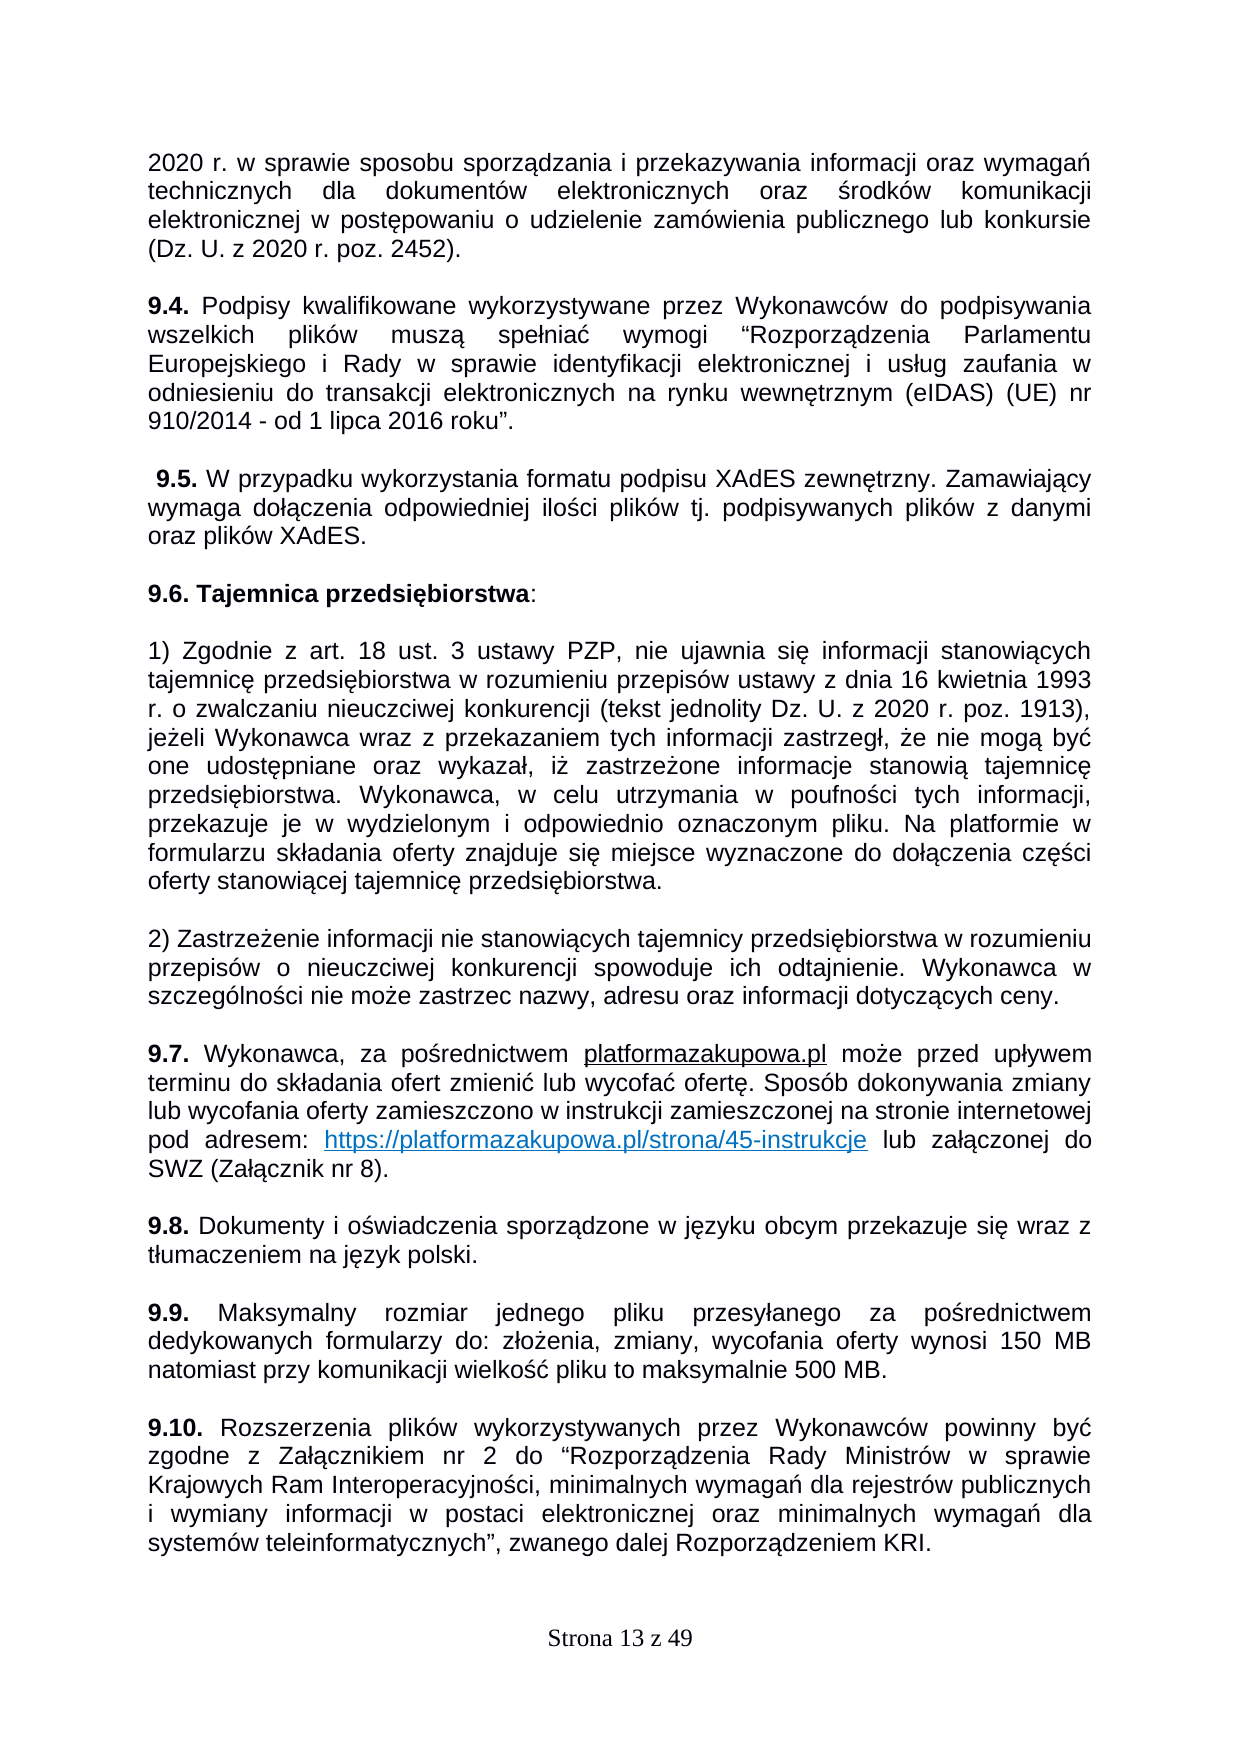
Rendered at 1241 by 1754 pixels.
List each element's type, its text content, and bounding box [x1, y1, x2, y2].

text 9.4. Podpisy kwalifikowane wykorzystywane przez Wykonawców do podpisywania wszelkich plików muszą spełniać wymogi “Rozporządzenia Parlamentu Europejskiego i Rady w sprawie identyfikacji elektronicznej i usług zaufania w odniesieniu do transakcji elektronicznych na rynku wewnętrznym (eIDAS) (UE) nr 910/2014 - od 1 lipca 2016 roku”. [148, 291, 1093, 435]
text 9.8. Dokumenty i oświadczenia sporządzone w języku obcym przekazuje się wraz z tłumaczeniem na język polski. [148, 1211, 1093, 1269]
text 9.10. Rozszerzenia plików wykorzystywanych przez Wykonawców powinny być zgodne z Załącznikiem nr 2 do “Rozporządzenia Rady Ministrów w sprawie Krajowych Ram Interoperacyjności, minimalnych wymagań dla rejestrów publicznych i wymiany informacji w postaci elektronicznej oraz minimalnych wymagań dla systemów teleinformatycznych”, zwanego dalej Rozporządzeniem KRI. [148, 1413, 1093, 1556]
text 9.5. W przypadku wykorzystania formatu podpisu XAdES zewnętrzny. Zamawiający wymaga dołączenia odpowiedniej ilości plików tj. podpisywanych plików z danymi oraz plików XAdES. [148, 464, 1093, 550]
text 9.7. Wykonawca, za pośrednictwem platformazakupowa.pl może przed upływem terminu do składania ofert zmienić lub wycofać ofertę. Sposób dokonywania zmiany lub wycofania oferty zamieszczono w instrukcji zamieszczonej na stronie internetowej pod adresem: https://platformazakupowa.pl/strona/45-instrukcje lub załączonej do SWZ (Załącznik nr 8). [148, 1039, 1093, 1183]
text 2) Zastrzeżenie informacji nie stanowiących tajemnicy przedsiębiorstwa w rozumieniu przepisów o nieuczciwej konkurencji spowoduje ich odtajnienie. Wykonawca w szczególności nie może zastrzec nazwy, adresu oraz informacji dotyczących ceny. [148, 924, 1093, 1010]
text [148, 148, 1093, 263]
text 9.9. Maksymalny rozmiar jednego pliku przesyłanego za pośrednictwem dedykowanych formularzy do: złożenia, zmiany, wycofania oferty wynosi 150 MB natomiast przy komunikacji wielkość pliku to maksymalnie 500 MB. [148, 1298, 1093, 1384]
text 9.6. Tajemnica przedsiębiorstwa: [148, 579, 1093, 608]
text 1) Zgodnie z art. 18 ust. 3 ustawy PZP, nie ujawnia się informacji stanowiących tajemnicę przedsiębiorstwa w rozumieniu przepisów ustawy z dnia 16 kwietnia 1993 r. o zwalczaniu nieuczciwej konkurencji (tekst jednolity Dz. U. z 2020 r. poz. 1913), jeżeli Wykonawca wraz z przekazaniem tych informacji zastrzegł, że nie mogą być one udostępniane oraz wykazał, iż zastrzeżone informacje stanowią tajemnicę przedsiębiorstwa. Wykonawca, w celu utrzymania w poufności tych informacji, przekazuje je w wydzielonym i odpowiednio oznaczonym pliku. Na platformie w formularzu składania oferty znajduje się miejsce wyznaczone do dołączenia części oferty stanowiącej tajemnicę przedsiębiorstwa. [148, 636, 1093, 895]
